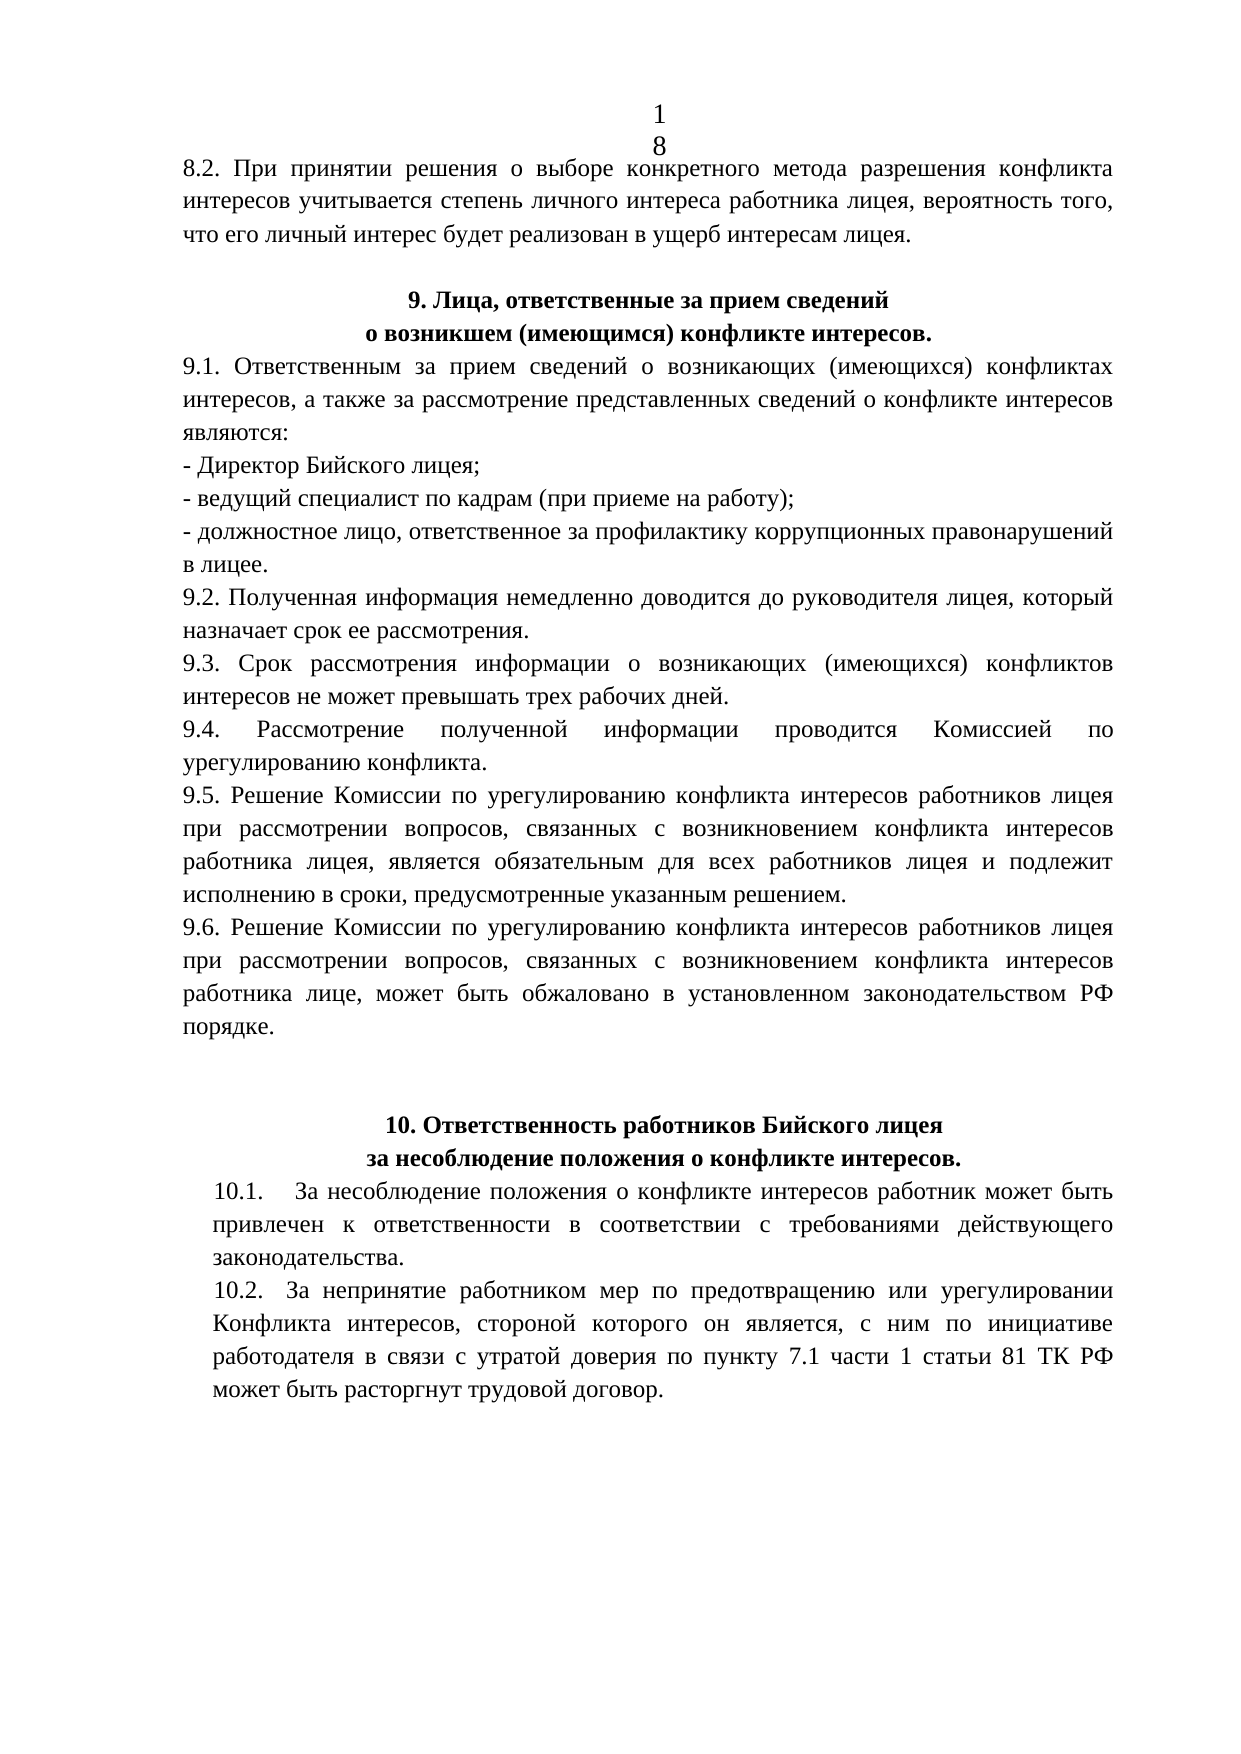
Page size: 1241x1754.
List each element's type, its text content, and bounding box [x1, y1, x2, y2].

text 9.3. Срок рассмотрения информации о возникающих (имеющихся) конфликтов интересов не может превышать трех рабочих дней. [183, 648, 1114, 710]
text - ведущий специалист по кадрам (при приеме на работу); [183, 483, 1114, 512]
text - Директор Бийского лицея; [183, 450, 1114, 478]
text 9.6. Решение Комиссии по урегулированию конфликта интересов работников лицея при рассмотрении вопросов, связанных с возникновением конфликта интересов работника лице, может быть обжаловано в установленном законодательством РФ порядке. [183, 912, 1114, 1040]
text 9.2. Полученная информация немедленно доводится до руководителя лицея, который назначает срок ее рассмотрения. [183, 582, 1114, 644]
text о возникшем (имеющимся) конфликте интересов. [183, 318, 1114, 346]
text 9.1. Ответственным за прием сведений о возникающих (имеющихся) конфликтах интересов, а также за рассмотрение представленных сведений о конфликте интересов являются: [183, 351, 1114, 446]
text - должностное лицо, ответственное за профилактику коррупционных правонарушений в лицее. [183, 516, 1114, 578]
list За несоблюдение положения о конфликте интересов работник может быть привлечен к ответственности в соответствии с требованиями действующего законодательства. [212, 1176, 1114, 1271]
text 9. Лица, ответственные за прием сведений [183, 285, 1114, 313]
text 9.4. Рассмотрение полученной информации проводится Комиссией по урегулированию конфликта. [183, 714, 1114, 776]
text за несоблюдение положения о конфликте интересов. [213, 1143, 1114, 1172]
text 9.5. Решение Комиссии по урегулированию конфликта интересов работников лицея при рассмотрении вопросов, связанных с возникновением конфликта интересов работника лицея, является обязательным для всех работников лицея и подлежит исполнению в сроки, предусмотренные указанным решением. [183, 780, 1114, 908]
list За непринятие работником мер по предотвращению или урегулировании Конфликта интересов, стороной которого он является, с ним по инициативе работодателя в связи с утратой доверия по пункту 7.1 части 1 статьи 81 ТК РФ может быть расторгнут трудовой договор. [212, 1275, 1114, 1403]
list Ответственность работников Бийского лицея [213, 1110, 1114, 1139]
text 8.2. При принятии решения о выборе конкретного метода разрешения конфликта интересов учитывается степень личного интереса работника лицея, вероятность того, что его личный интерес будет реализован в ущерб интересам лицея. [183, 153, 1114, 247]
